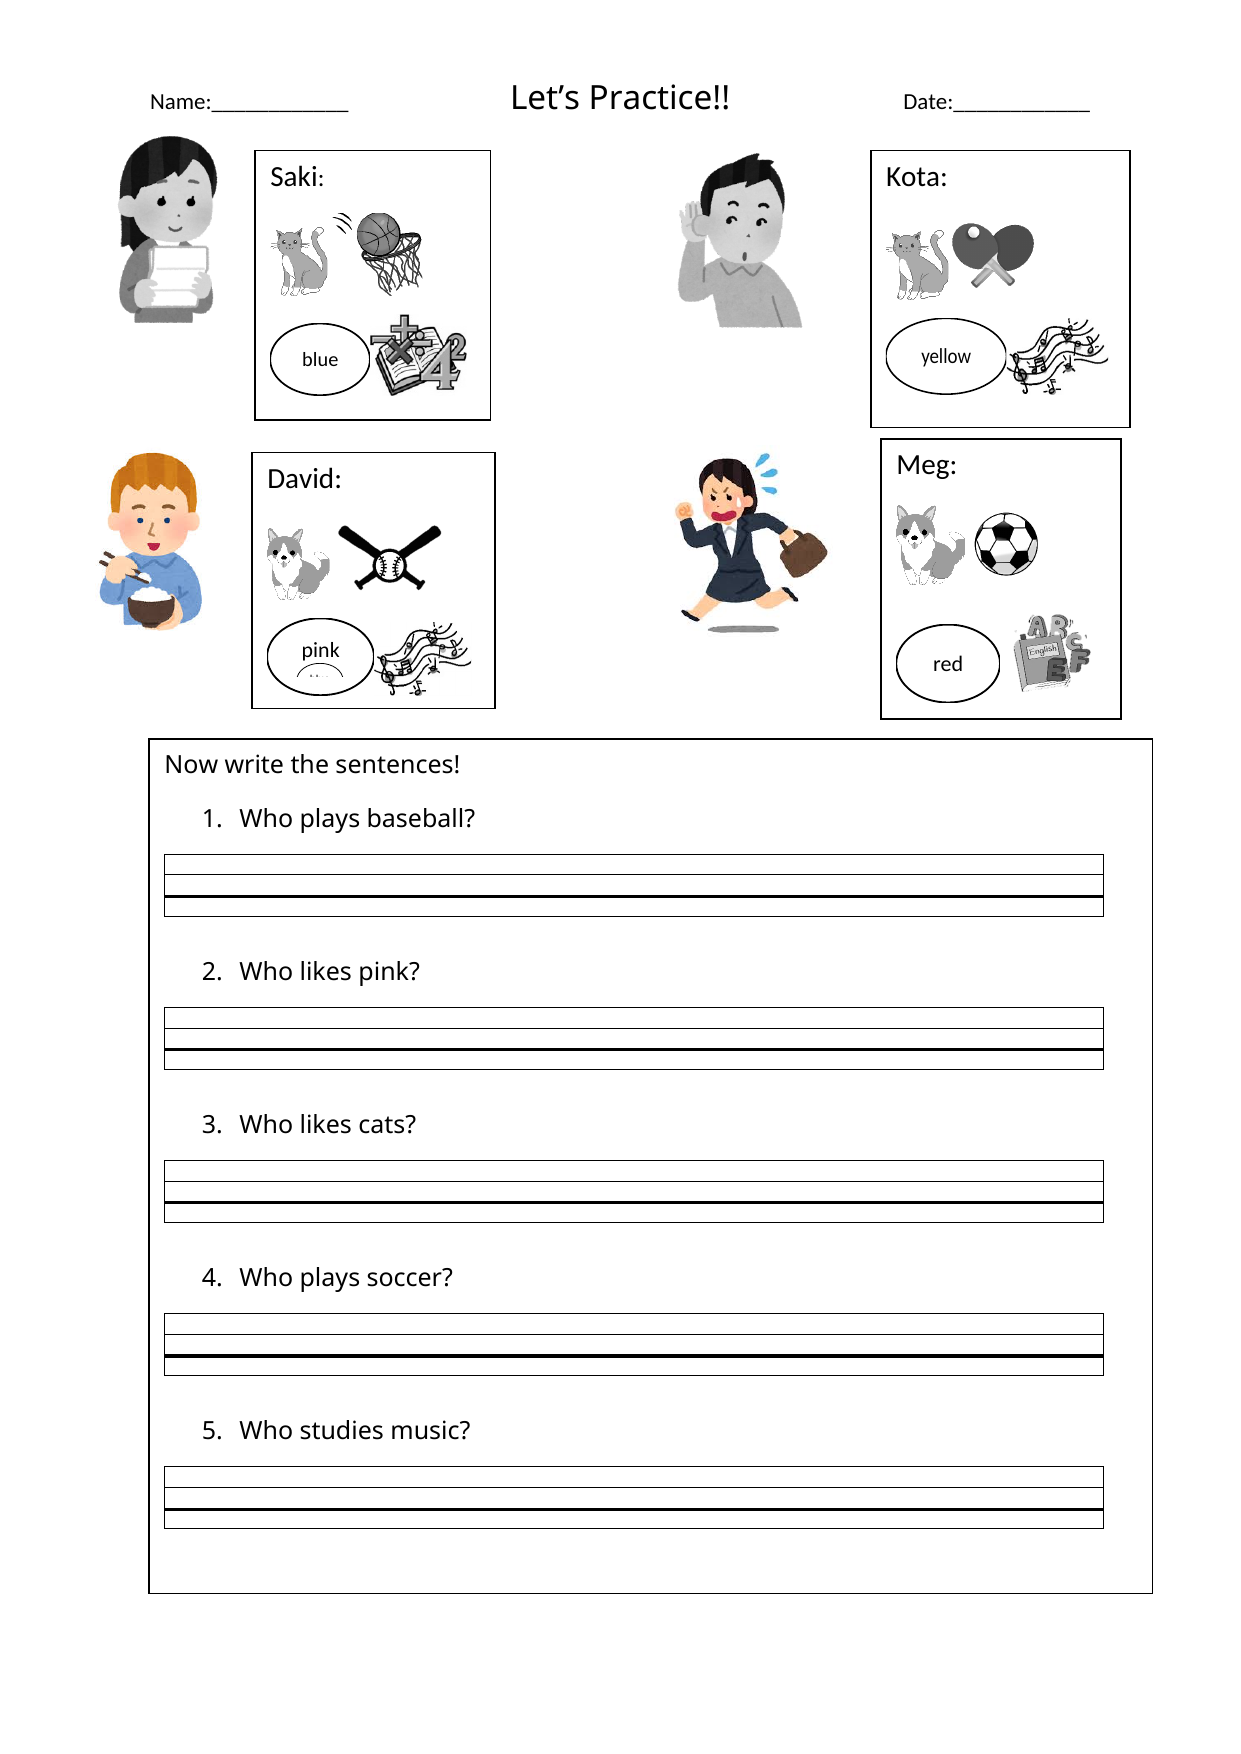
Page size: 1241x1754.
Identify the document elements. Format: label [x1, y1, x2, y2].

picture [660, 445, 837, 640]
picture [77, 447, 224, 635]
